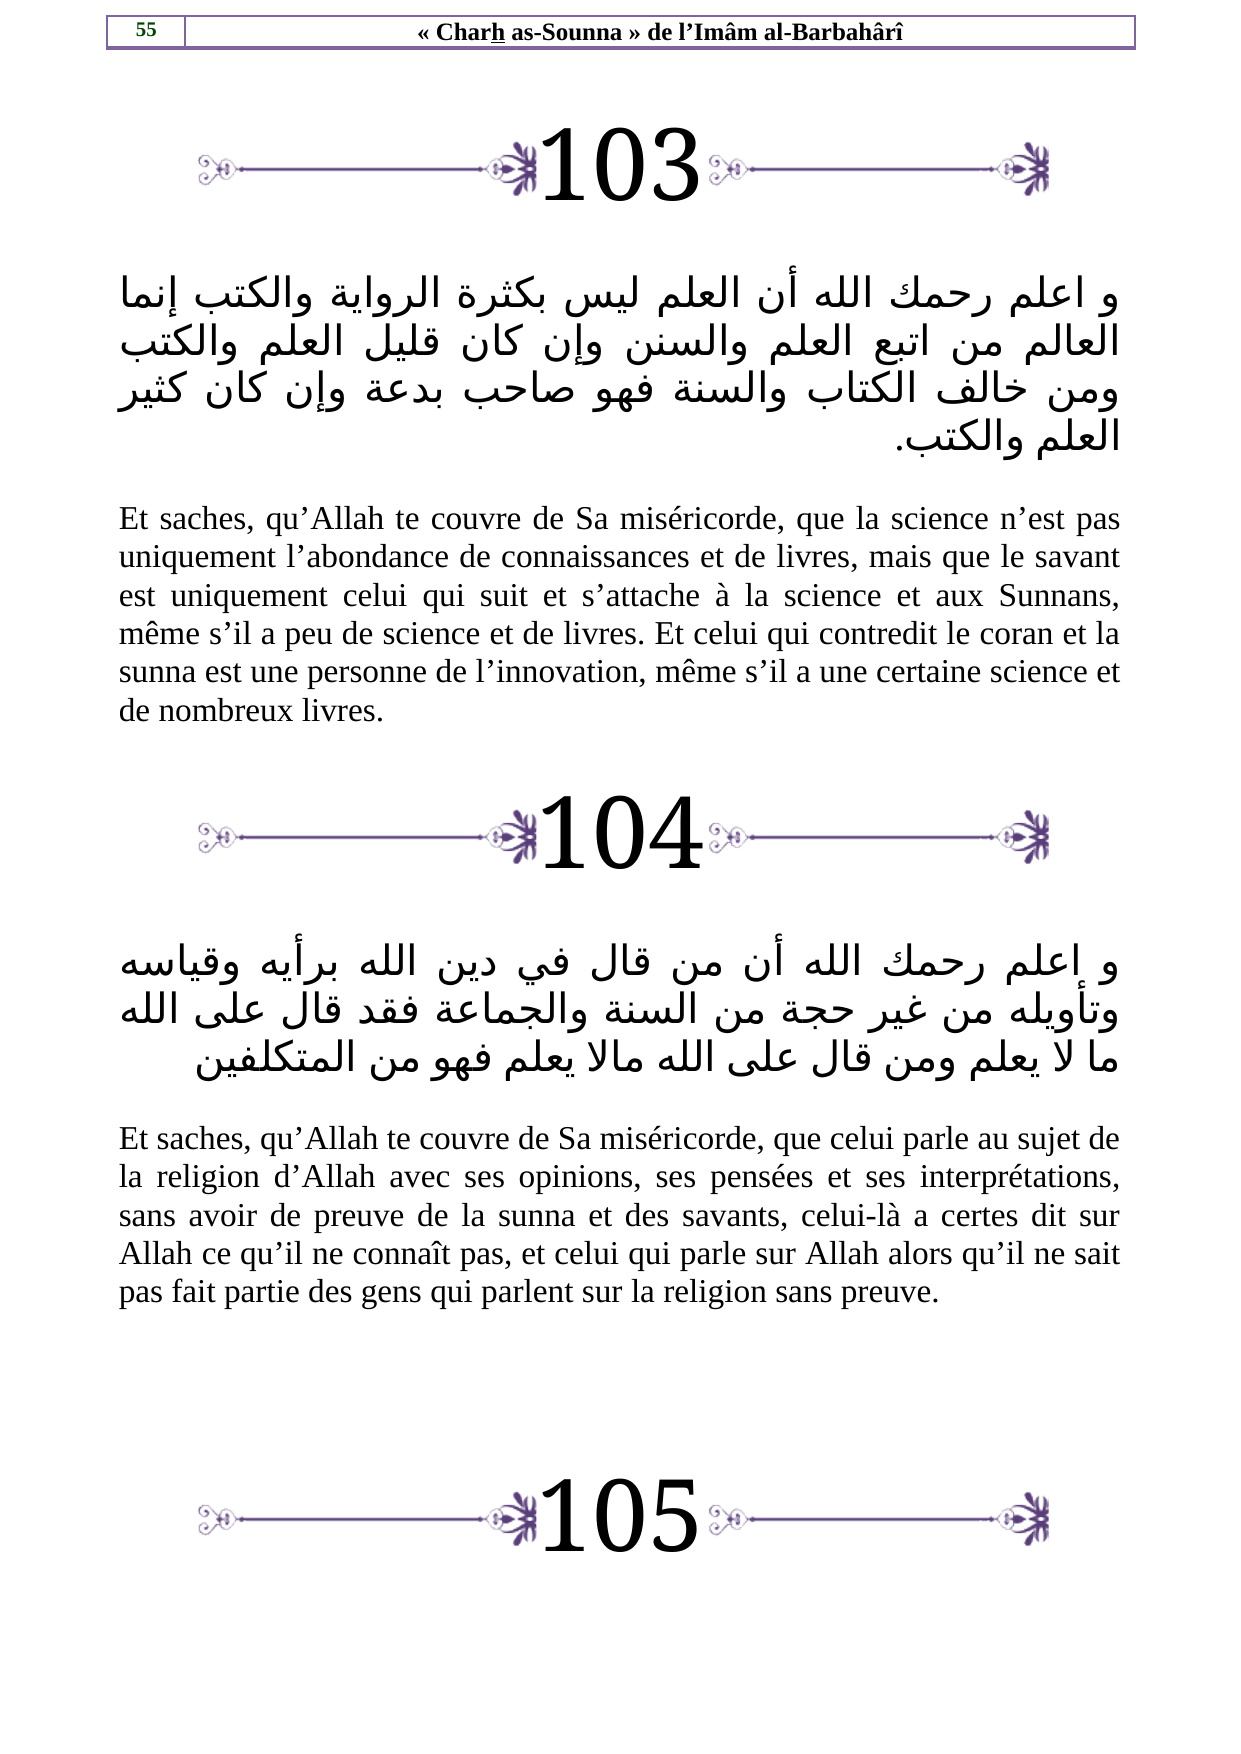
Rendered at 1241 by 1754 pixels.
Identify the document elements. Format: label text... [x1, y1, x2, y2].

text 103 [118, 93, 1122, 230]
text Et saches, qu’Allah te couvre de Sa miséricorde, que celui parle au sujet de la religion d’Allah avec ses opinions, ses pensées et ses interprétations, sans avoir de preuve de la sunna et des savants, celui-là a certes dit sur Allah ce qu’il ne connaît pas, et celui qui parle sur Allah alors qu’il ne sait pas fait partie des gens qui parlent sur la religion sans preuve. [118, 1118, 1122, 1310]
text 105 [118, 1444, 1122, 1580]
text 104 [118, 762, 1122, 898]
text Et saches, qu’Allah te couvre de Sa miséricorde, que la science n’est pas uniquement l’abondance de connaissances et de livres, mais que le savant est uniquement celui qui suit et s’attache à la science et aux Sunnans, même s’il a peu de science et de livres. Et celui qui contredit le coran et la sunna est une personne de l’innovation, même s’il a une certaine science et de nombreux livres. [118, 498, 1122, 728]
text و اعلم رحمك الله أن من قال في دين الله برأيه وقياسه وتأويله من غير حجة من السنة والجماعة فقد قال على الله ما لا يعلم ومن قال على الله مالا يعلم فهو من المتكلفين [118, 936, 1122, 1080]
text و اعلم رحمك الله أن العلم ليس بكثرة الرواية والكتب إنما العالم من اتبع العلم والسنن وإن كان قليل العلم والكتب ومن خالف الكتاب والسنة فهو صاحب بدعة وإن كان كثير العلم والكتب. [118, 268, 1122, 460]
